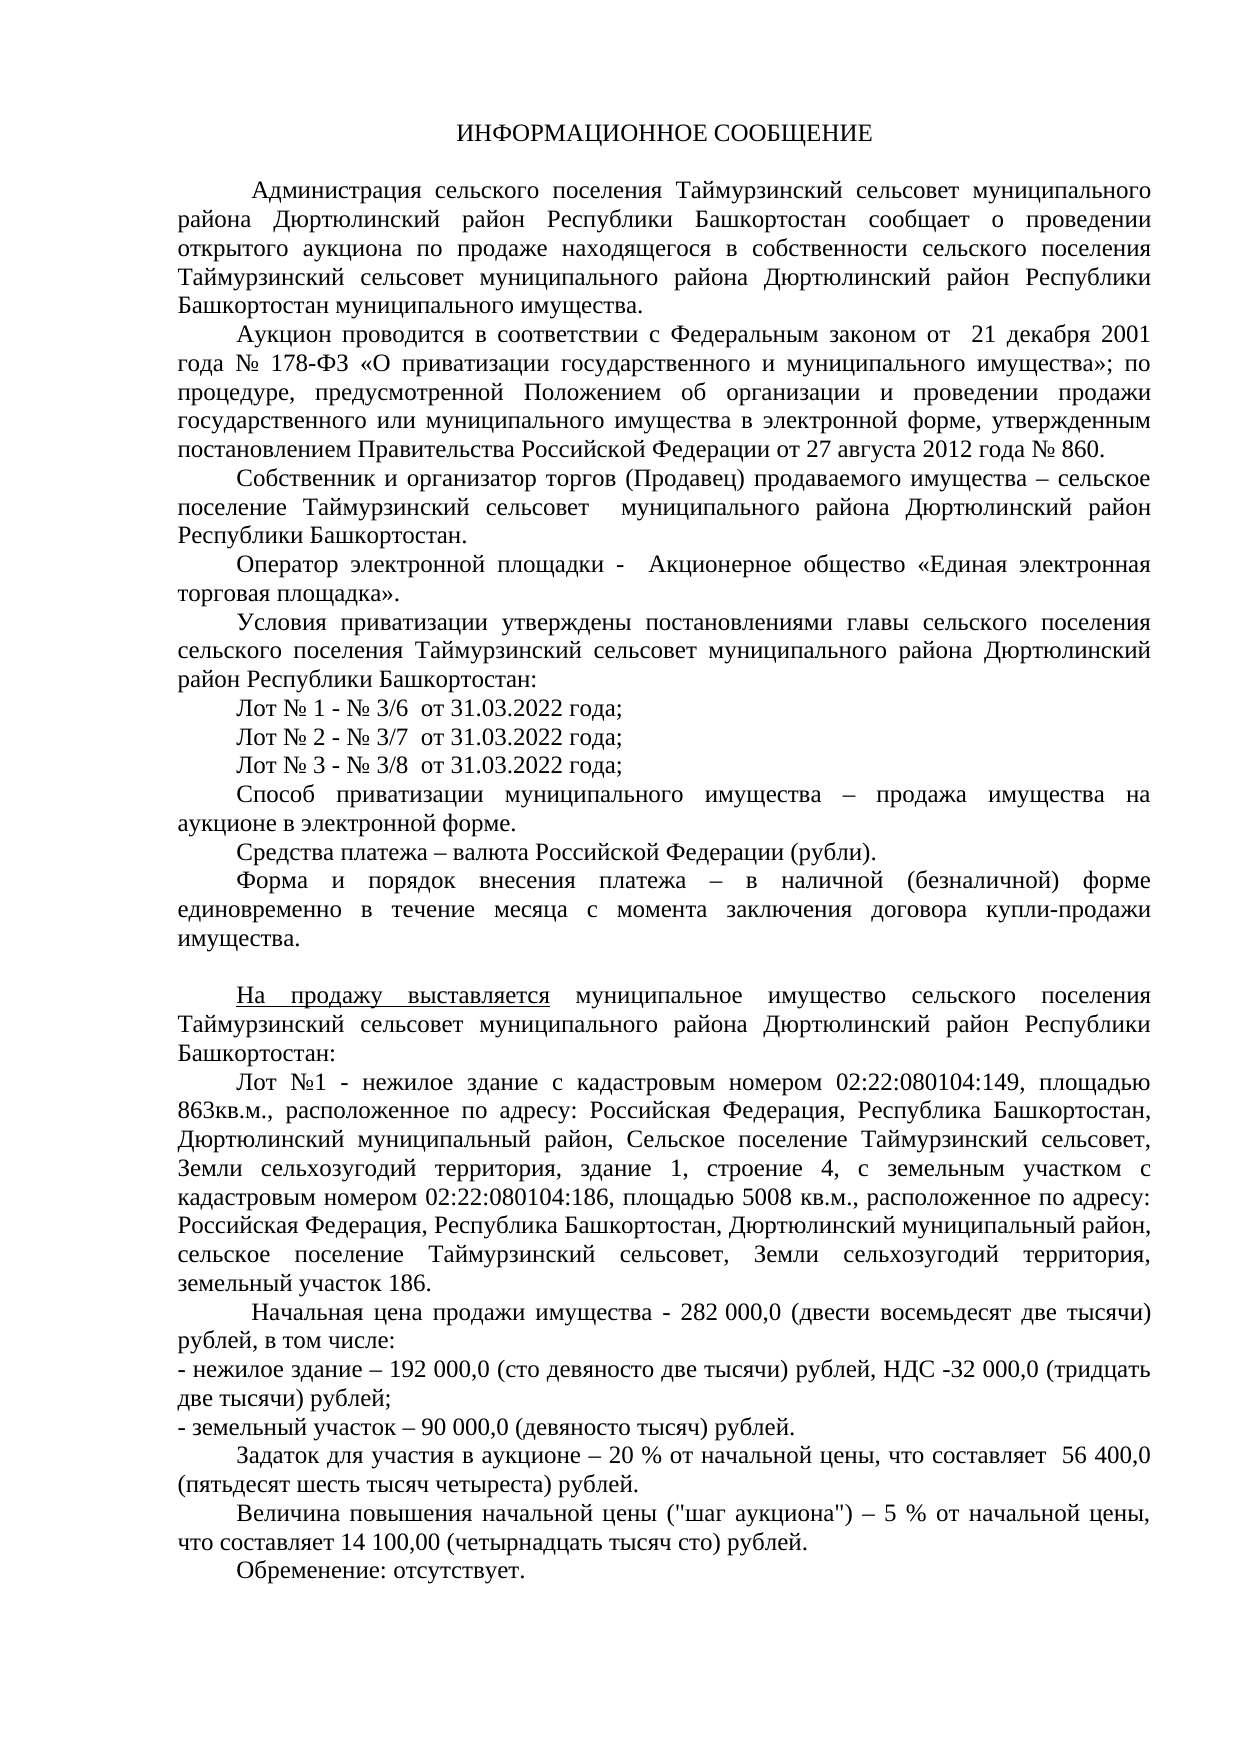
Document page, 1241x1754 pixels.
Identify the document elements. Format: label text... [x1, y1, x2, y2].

text Оператор электронной площадки - Акционерное общество «Единая электронная торговая площадка». [177, 549, 1152, 607]
text На продажу выставляется муниципальное имущество сельского поселения Таймурзинский сельсовет муниципального района Дюртюлинский район Республики Башкортостан: [177, 981, 1152, 1067]
text Средства платежа – валюта Российской Федерации (рубли). [177, 837, 1152, 866]
text Начальная цена продажи имущества - 282 000,0 (двести восемьдесят две тысячи) рублей, в том числе: [177, 1297, 1152, 1354]
text - нежилое здание – 192 000,0 (сто девяносто две тысячи) рублей, НДС -32 000,0 (тридцать две тысячи) рублей; [177, 1354, 1152, 1412]
text Лот № 3 - № 3/8 от 31.03.2022 года; [177, 751, 1152, 779]
text Форма и порядок внесения платежа – в наличной (безналичной) форме единовременно в течение месяца с момента заключения договора купли-продажи имущества. [177, 866, 1152, 952]
text Обременение: отсутствует. [177, 1556, 1152, 1584]
text Величина повышения начальной цены ("шаг аукциона") – 5 % от начальной цены, что составляет 14 100,00 (четырнадцать тысяч сто) рублей. [177, 1498, 1152, 1556]
text Лот № 1 - № 3/6 от 31.03.2022 года; [177, 693, 1152, 722]
text - земельный участок – 90 000,0 (девяносто тысяч) рублей. [177, 1412, 1152, 1441]
text Лот №1 - нежилое здание с кадастровым номером 02:22:080104:149, площадью 863кв.м., расположенное по адресу: Российская Федерация, Республика Башкортостан, Дюртюлинский муниципальный район, Сельское поселение Таймурзинский сельсовет, Земли сельхозугодий территория, здание 1, строение 4, с земельным участком с кадастровым номером 02:22:080104:186, площадью 5008 кв.м., расположенное по адресу: Российская Федерация, Республика Башкортостан, Дюртюлинский муниципальный район, сельское поселение Таймурзинский сельсовет, Земли сельхозугодий территория, земельный участок 186. [177, 1067, 1152, 1297]
text Собственник и организатор торгов (Продавец) продаваемого имущества – сельское поселение Таймурзинский сельсовет муниципального района Дюртюлинский район Республики Башкортостан. [177, 463, 1152, 549]
subtitle Аукцион проводится в соответствии с Федеральным законом от 21 декабря 2001 года № 178-ФЗ «О приватизации государственного и муниципального имущества»; по процедуре, предусмотренной Положением об организации и проведении продажи государственного или муниципального имущества в электронной форме, утвержденным постановлением Правительства Российской Федерации от 27 августа 2012 года № 860. [177, 319, 1152, 463]
text Администрация сельского поселения Таймурзинский сельсовет муниципального района Дюртюлинский район Республики Башкортостан сообщает о проведении открытого аукциона по продаже находящегося в собственности сельского поселения Таймурзинский сельсовет муниципального района Дюртюлинский район Республики Башкортостан муниципального имущества. [177, 176, 1152, 319]
text ИНФОРМАЦИОННОЕ СООБЩЕНИЕ [177, 118, 1152, 147]
text Способ приватизации муниципального имущества – продажа имущества на аукционе в электронной форме. [177, 779, 1152, 837]
text Условия приватизации утверждены постановлениями главы сельского поселения сельского поселения Таймурзинский сельсовет муниципального района Дюртюлинский район Республики Башкортостан: [177, 607, 1152, 693]
text Задаток для участия в аукционе – 20 % от начальной цены, что составляет 56 400,0 (пятьдесят шесть тысяч четыреста) рублей. [177, 1441, 1152, 1498]
text Лот № 2 - № 3/7 от 31.03.2022 года; [177, 722, 1152, 751]
